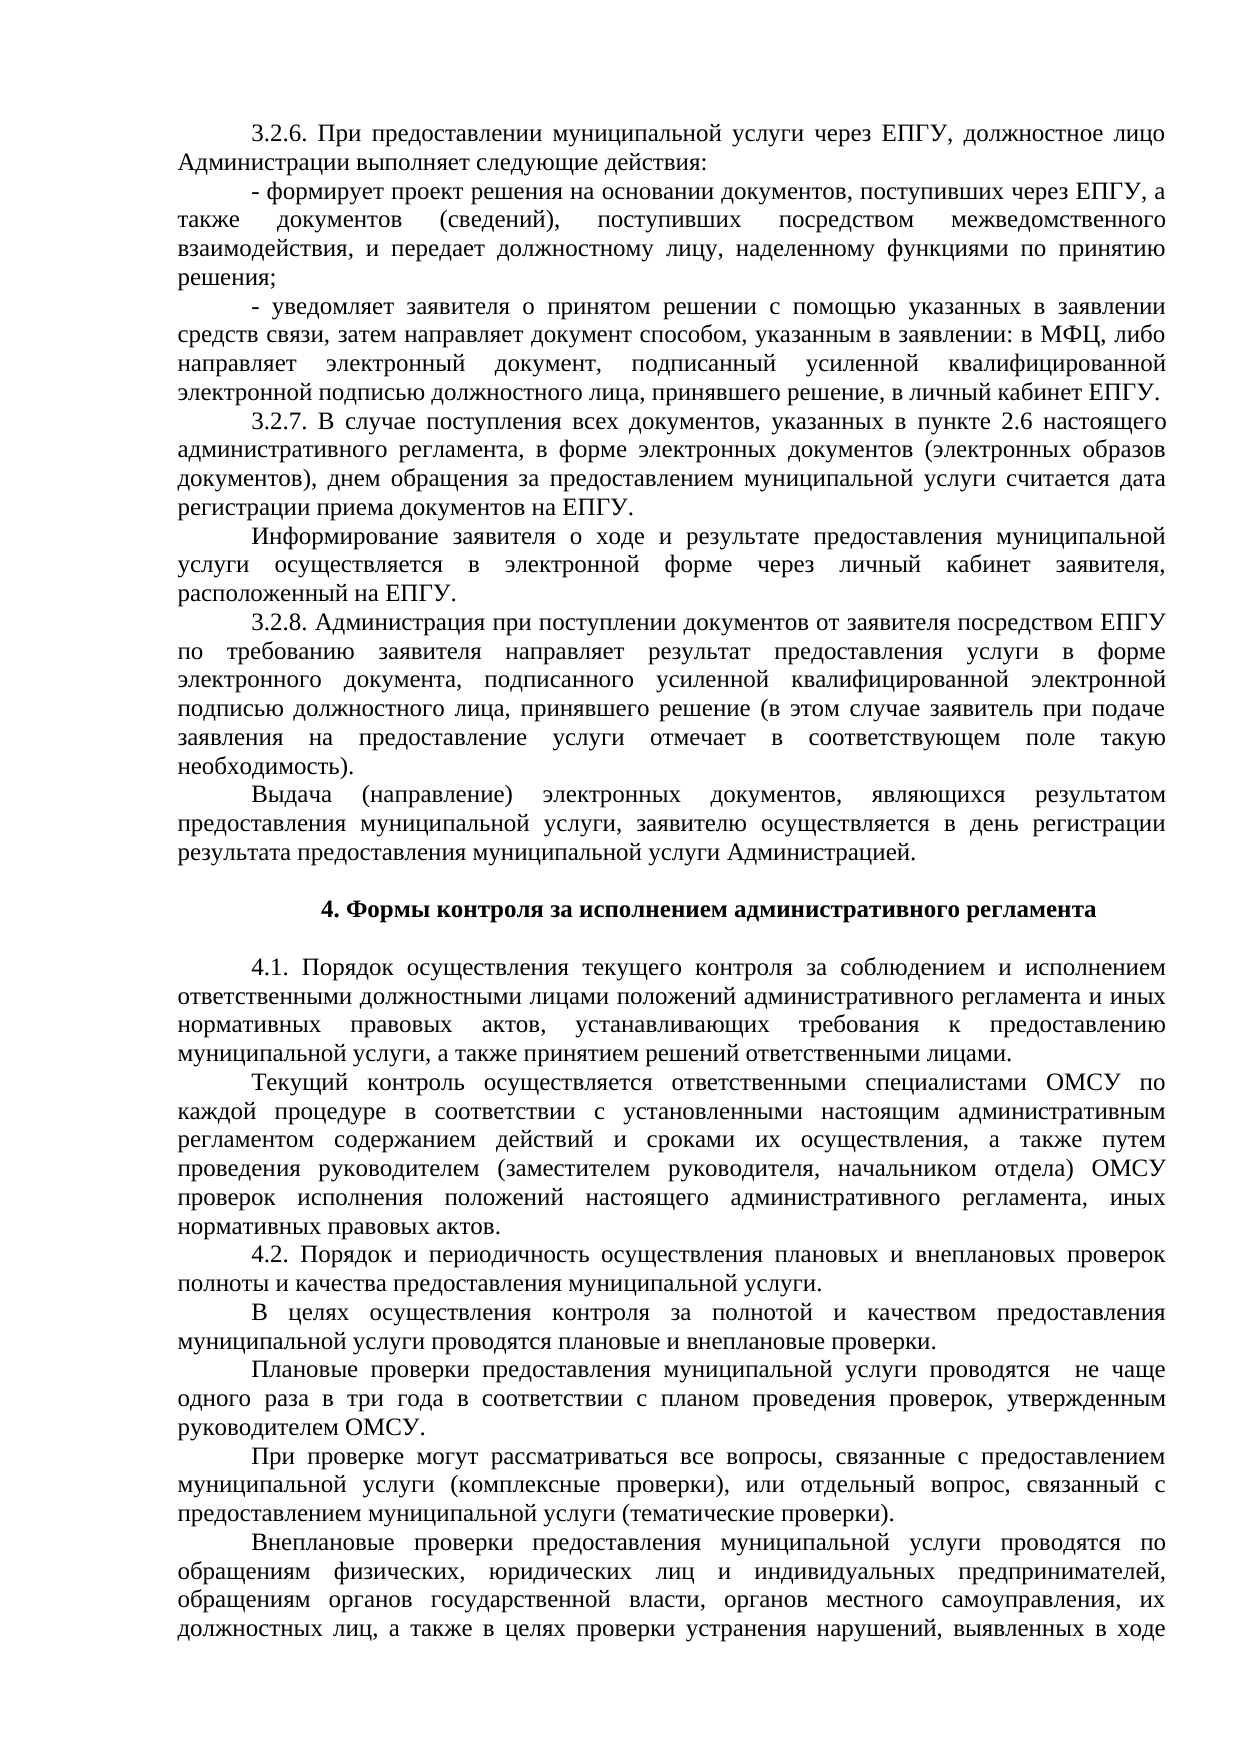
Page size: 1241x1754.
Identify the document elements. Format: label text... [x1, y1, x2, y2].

text 4. Формы контроля за исполнением административного регламента [177, 894, 1167, 923]
text При проверке могут рассматриваться все вопросы, связанные с предоставлением муниципальной услуги (комплексные проверки), или отдельный вопрос, связанный с предоставлением муниципальной услуги (тематические проверки). [177, 1441, 1167, 1527]
text 3.2.7. В случае поступления всех документов, указанных в пункте 2.6 настоящего административного регламента, в форме электронных документов (электронных образов документов), днем обращения за предоставлением муниципальной услуги считается дата регистрации приема документов на ЕПГУ. [177, 406, 1167, 521]
text 4.1. Порядок осуществления текущего контроля за соблюдением и исполнением ответственными должностными лицами положений административного регламента и иных нормативных правовых актов, устанавливающих требования к предоставлению муниципальной услуги, а также принятием решений ответственными лицами. [177, 952, 1167, 1067]
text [177, 1527, 1167, 1642]
text - уведомляет заявителя о принятом решении с помощью указанных в заявлении средств связи, затем направляет документ способом, указанным в заявлении: в МФЦ, либо направляет электронный документ, подписанный усиленной квалифицированной электронной подписью должностного лица, принявшего решение, в личный кабинет ЕПГУ. [177, 291, 1167, 406]
text Выдача (направление) электронных документов, являющихся результатом предоставления муниципальной услуги, заявителю осуществляется в день регистрации результата предоставления муниципальной услуги Администрацией. [177, 779, 1167, 866]
text - формирует проект решения на основании документов, поступивших через ЕПГУ, а также документов (сведений), поступивших посредством межведомственного взаимодействия, и передает должностному лицу, наделенному функциями по принятию решения; [177, 176, 1167, 291]
text 3.2.8. Администрация при поступлении документов от заявителя посредством ЕПГУ по требованию заявителя направляет результат предоставления услуги в форме электронного документа, подписанного усиленной квалифицированной электронной подписью должностного лица, принявшего решение (в этом случае заявитель при подаче заявления на предоставление услуги отмечает в соответствующем поле такую необходимость). [177, 607, 1167, 779]
text 4.2. Порядок и периодичность осуществления плановых и внеплановых проверок полноты и качества предоставления муниципальной услуги. [177, 1239, 1167, 1297]
text Текущий контроль осуществляется ответственными специалистами ОМСУ по каждой процедуре в соответствии с установленными настоящим административным регламентом содержанием действий и сроками их осуществления, а также путем проведения руководителем (заместителем руководителя, начальником отдела) ОМСУ проверок исполнения положений настоящего административного регламента, иных нормативных правовых актов. [177, 1067, 1167, 1239]
text Информирование заявителя о ходе и результате предоставления муниципальной услуги осуществляется в электронной форме через личный кабинет заявителя, расположенный на ЕПГУ. [177, 521, 1167, 607]
text Плановые проверки предоставления муниципальной услуги проводятся не чаще одного раза в три года в соответствии с планом проведения проверок, утвержденным руководителем ОМСУ. [177, 1354, 1167, 1441]
text В целях осуществления контроля за полнотой и качеством предоставления муниципальной услуги проводятся плановые и внеплановые проверки. [177, 1297, 1167, 1354]
text 3.2.6. При предоставлении муниципальной услуги через ЕПГУ, должностное лицо Администрации выполняет следующие действия: [177, 118, 1167, 176]
